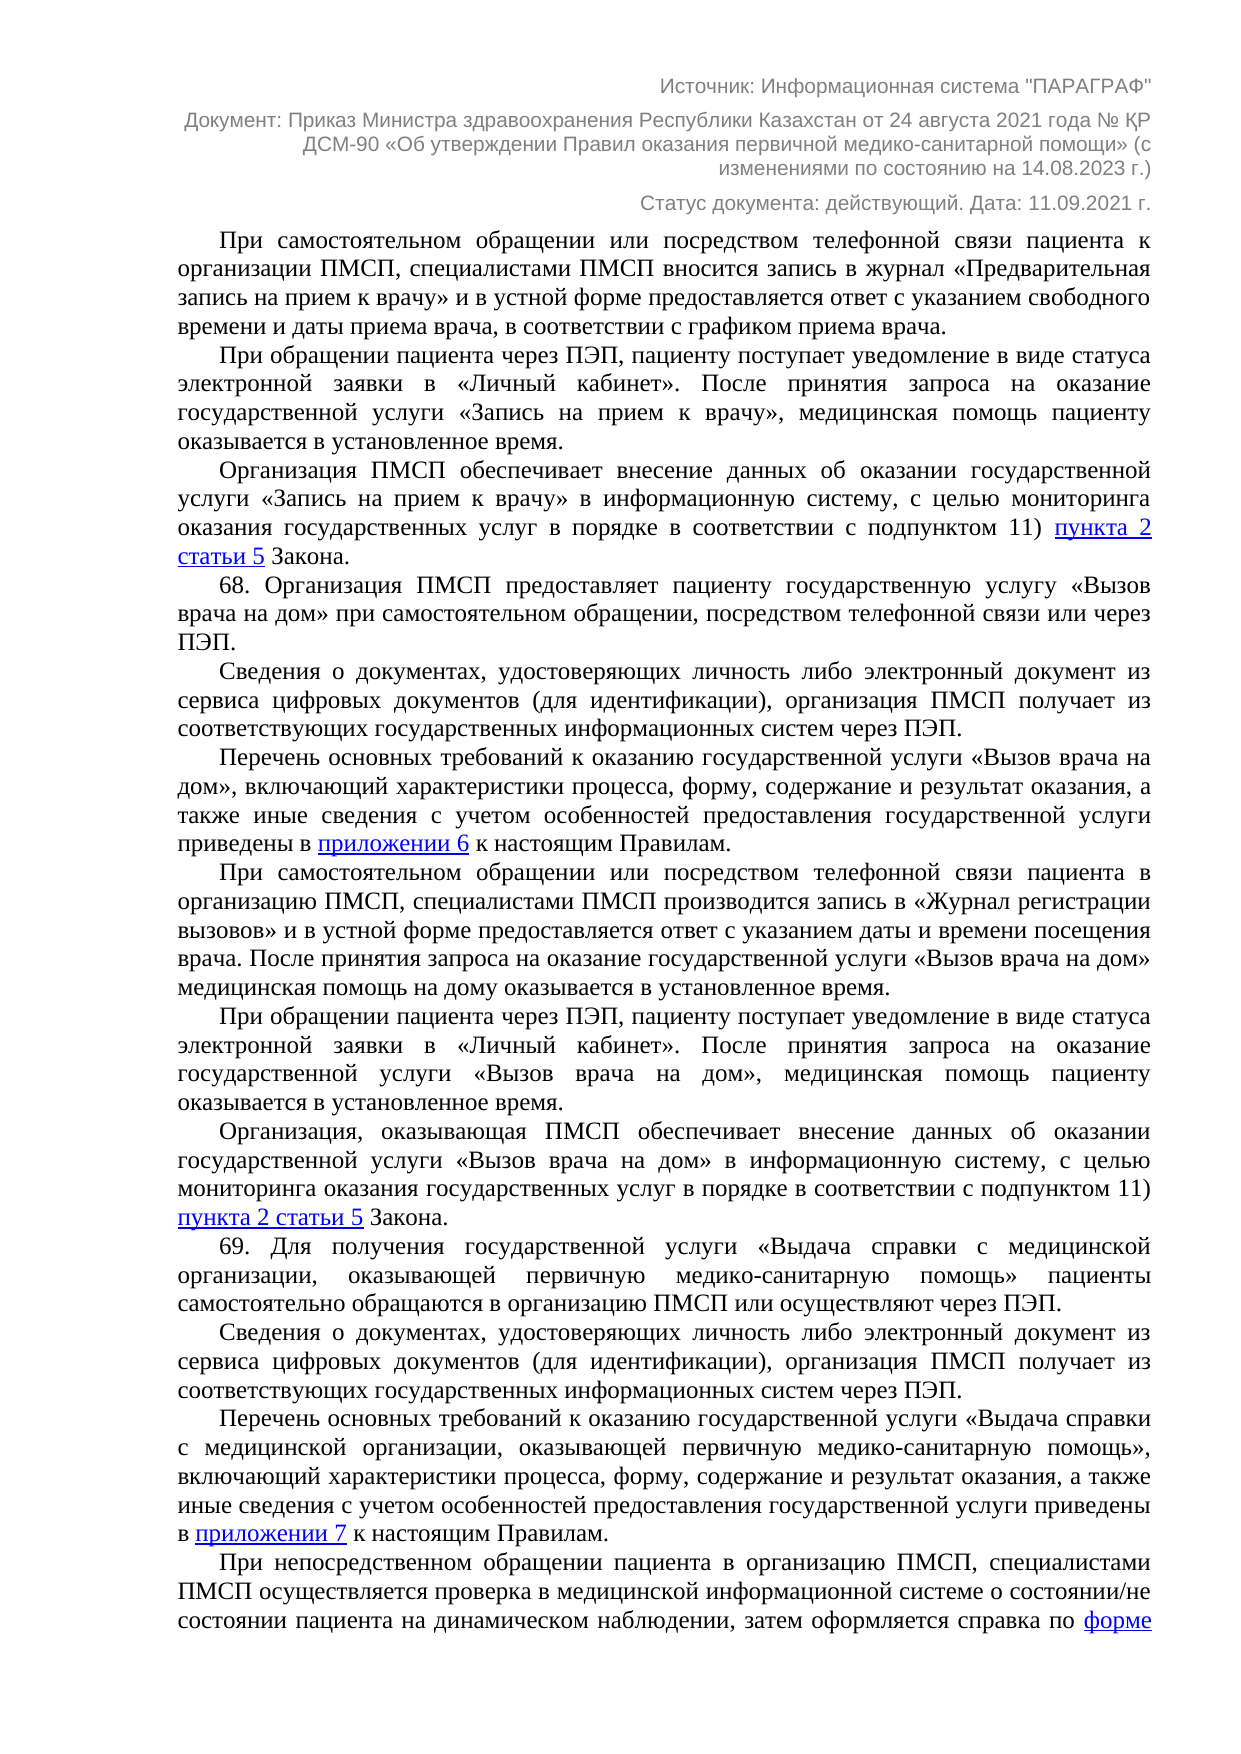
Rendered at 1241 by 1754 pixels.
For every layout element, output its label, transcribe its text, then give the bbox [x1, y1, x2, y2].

text Перечень основных требований к оказанию государственной услуги «Вызов врача на дом», включающий характеристики процесса, форму, содержание и результат оказания, а также иные сведения с учетом особенностей предоставления государственной услуги приведены в приложении 6 к настоящим Правилам. [177, 742, 1152, 857]
text Сведения о документах, удостоверяющих личность либо электронный документ из сервиса цифровых документов (для идентификации), организация ПМСП получает из соответствующих государственных информационных систем через ПЭП. [177, 656, 1152, 742]
text При самостоятельном обращении или посредством телефонной связи пациента к организации ПМСП, специалистами ПМСП вносится запись в журнал «Предварительная запись на прием к врачу» и в устной форме предоставляется ответ с указанием свободного времени и даты приема врача, в соответствии с графиком приема врача. [177, 225, 1152, 340]
text При обращении пациента через ПЭП, пациенту поступает уведомление в виде статуса электронной заявки в «Личный кабинет». После принятия запроса на оказание государственной услуги «Вызов врача на дом», медицинская помощь пациенту оказывается в установленное время. [177, 1001, 1152, 1116]
text При обращении пациента через ПЭП, пациенту поступает уведомление в виде статуса электронной заявки в «Личный кабинет». После принятия запроса на оказание государственной услуги «Запись на прием к врачу», медицинская помощь пациенту оказывается в установленное время. [177, 340, 1152, 455]
text 69. Для получения государственной услуги «Выдача справки с медицинской организации, оказывающей первичную медико-санитарную помощь» пациенты самостоятельно обращаются в организацию ПМСП или осуществляют через ПЭП. [177, 1231, 1152, 1317]
text Организация ПМСП обеспечивает внесение данных об оказании государственной услуги «Запись на прием к врачу» в информационную систему, с целью мониторинга оказания государственных услуг в порядке в соответствии с подпунктом 11) пункта 2 статьи 5 Закона. [177, 455, 1152, 570]
text При самостоятельном обращении или посредством телефонной связи пациента в организацию ПМСП, специалистами ПМСП производится запись в «Журнал регистрации вызовов» и в устной форме предоставляется ответ с указанием даты и времени посещения врача. После принятия запроса на оказание государственной услуги «Вызов врача на дом» медицинская помощь на дому оказывается в установленное время. [177, 857, 1152, 1001]
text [177, 1547, 1152, 1633]
text 68. Организация ПМСП предоставляет пациенту государственную услугу «Вызов врача на дом» при самостоятельном обращении, посредством телефонной связи или через ПЭП. [177, 570, 1152, 656]
text Перечень основных требований к оказанию государственной услуги «Выдача справки с медицинской организации, оказывающей первичную медико-санитарную помощь», включающий характеристики процесса, форму, содержание и результат оказания, а также иные сведения с учетом особенностей предоставления государственной услуги приведены в приложении 7 к настоящим Правилам. [177, 1403, 1152, 1547]
text Организация, оказывающая ПМСП обеспечивает внесение данных об оказании государственной услуги «Вызов врача на дом» в информационную систему, с целью мониторинга оказания государственных услуг в порядке в соответствии с подпунктом 11) пункта 2 статьи 5 Закона. [177, 1116, 1152, 1231]
text Сведения о документах, удостоверяющих личность либо электронный документ из сервиса цифровых документов (для идентификации), организация ПМСП получает из соответствующих государственных информационных систем через ПЭП. [177, 1317, 1152, 1403]
